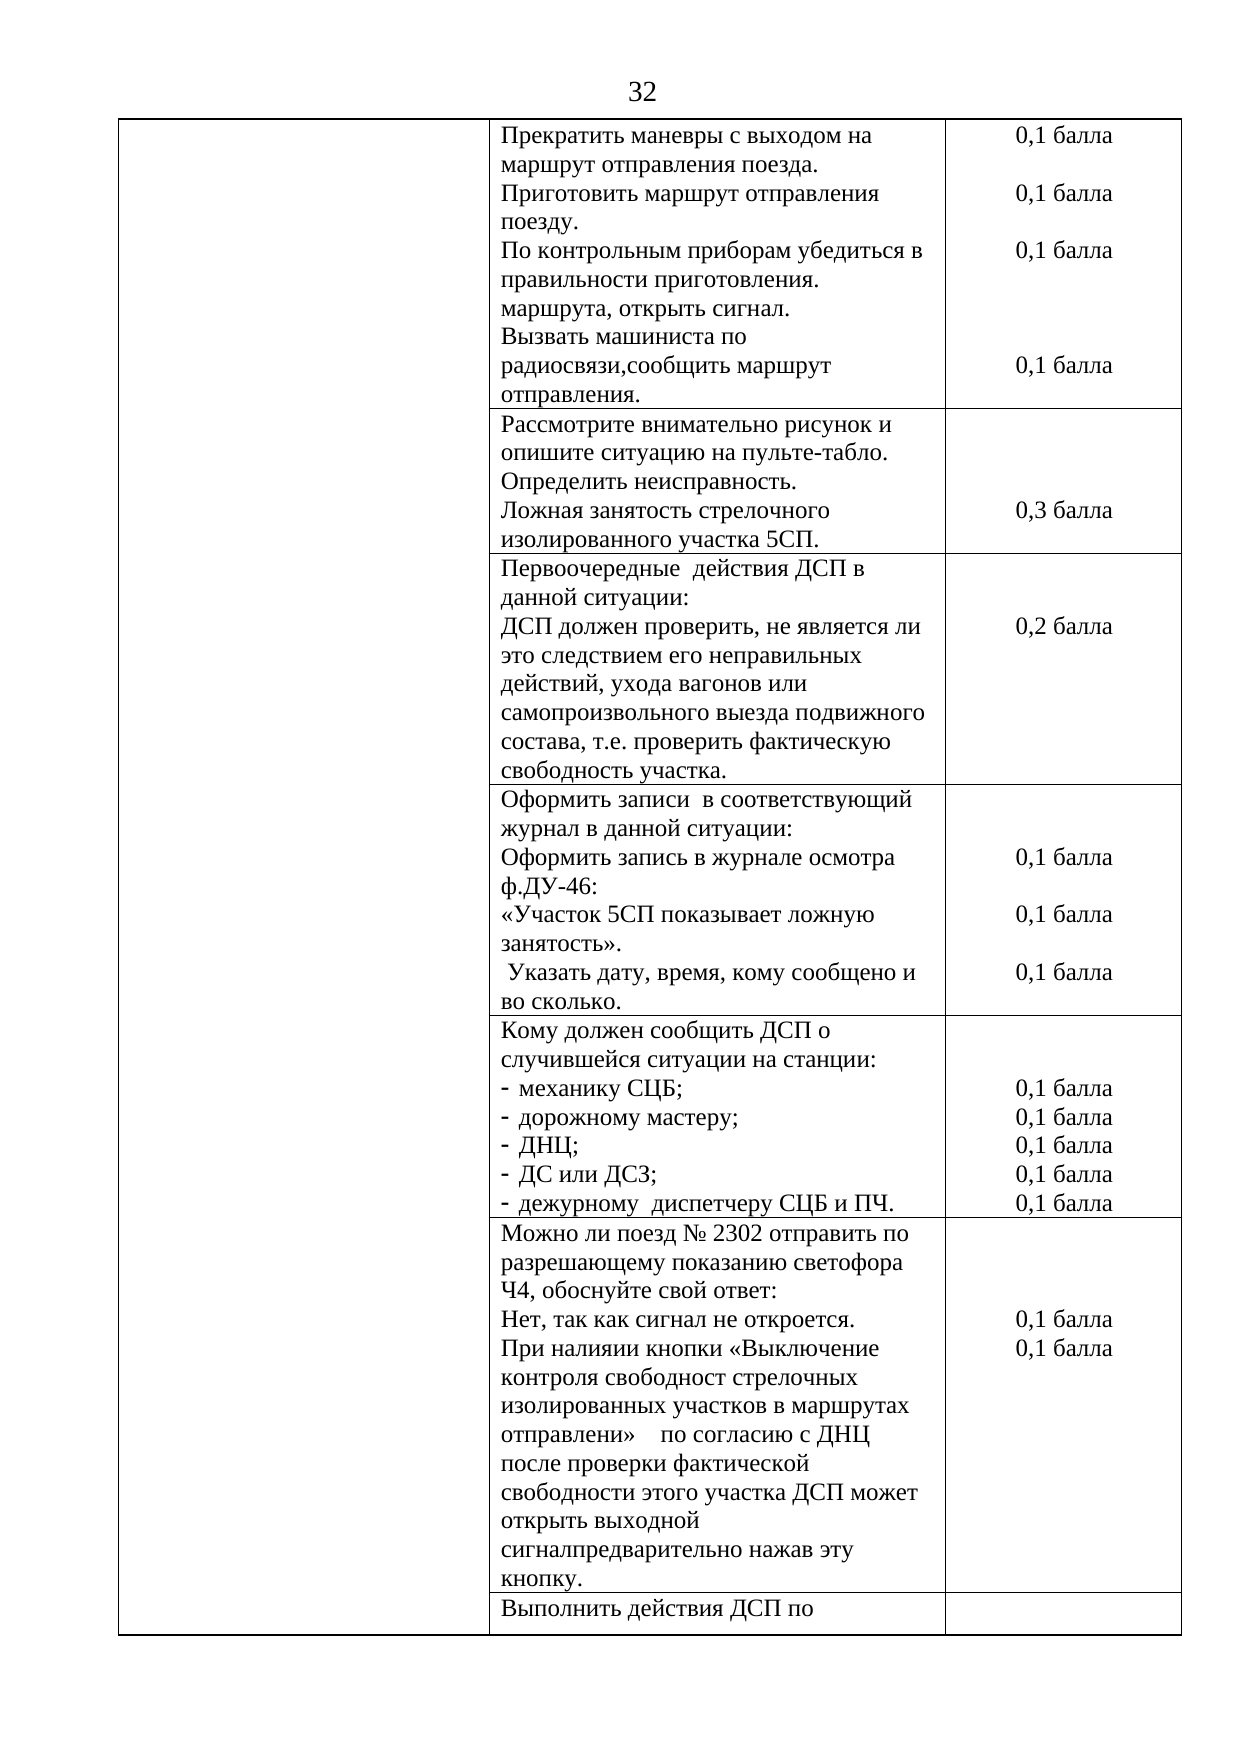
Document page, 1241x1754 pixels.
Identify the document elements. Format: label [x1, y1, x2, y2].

table_cell [490, 1016, 945, 1217]
table_cell [946, 1593, 1181, 1634]
table_cell [946, 409, 1181, 553]
table_cell [946, 1016, 1181, 1217]
table_cell [946, 554, 1181, 784]
table_cell [119, 120, 489, 1634]
table_cell [946, 1218, 1181, 1592]
table_cell [490, 554, 945, 784]
table_cell [946, 785, 1181, 1015]
table_cell [490, 1218, 945, 1592]
table_cell [490, 785, 945, 1015]
table_cell [490, 409, 945, 553]
table_cell [490, 1593, 945, 1634]
table_cell [490, 120, 945, 408]
table_cell [946, 120, 1181, 408]
